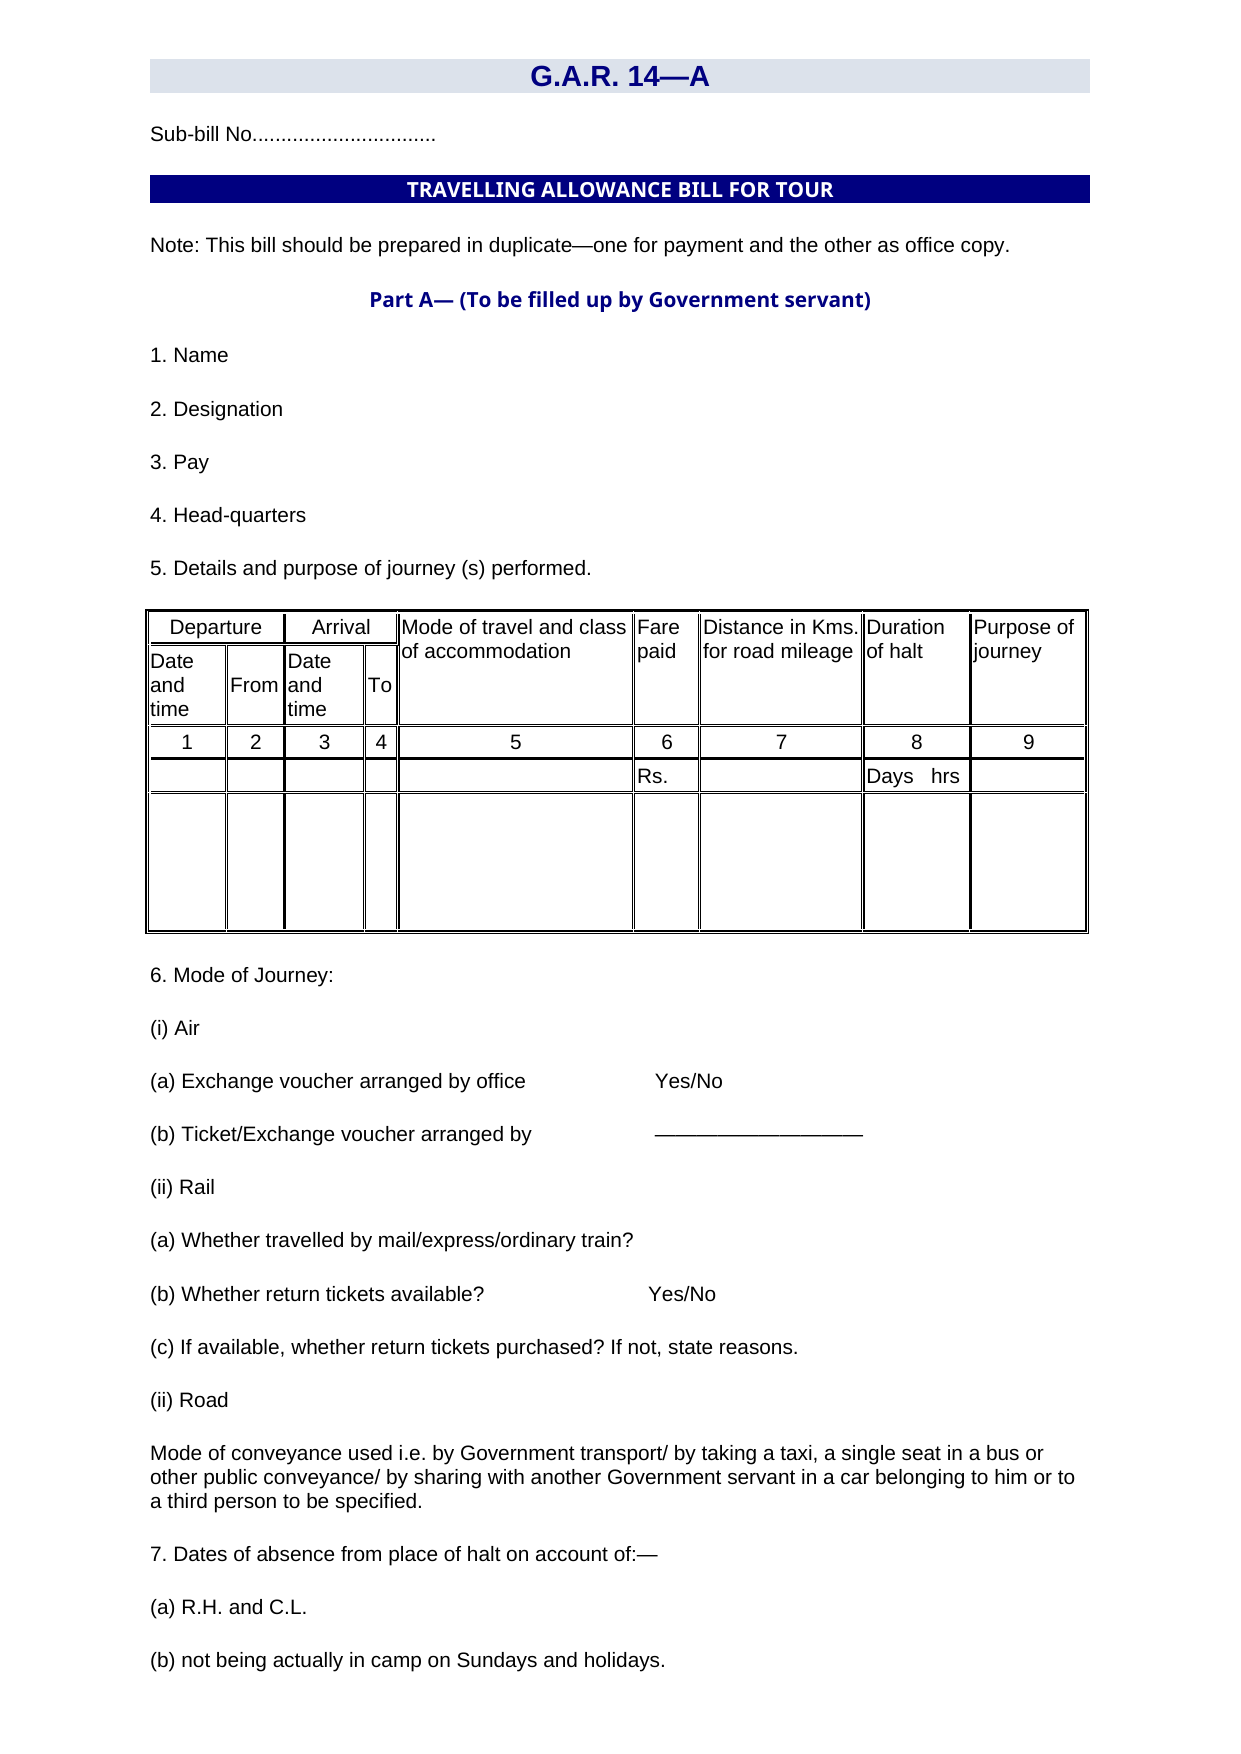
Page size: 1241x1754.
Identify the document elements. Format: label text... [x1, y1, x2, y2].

table_cell [700, 791, 863, 930]
table_cell Date and time [286, 646, 363, 724]
text (b) Ticket/Exchange voucher arranged by —————————— [150, 1122, 1090, 1146]
table_header Purpose of journey [970, 612, 1085, 724]
text (a) Whether travelled by mail/express/ordinary train? [150, 1228, 1090, 1252]
text (ii) Road [150, 1388, 1090, 1412]
text (b) not being actually in camp on Sundays and holidays. [150, 1648, 1090, 1672]
text (a) R.H. and C.L. [150, 1595, 1090, 1619]
table_cell [365, 791, 398, 930]
text 1. Name [150, 343, 1090, 367]
text 4. Head-quarters [150, 503, 1090, 527]
table_cell 4 [366, 727, 396, 757]
table_cell [634, 794, 700, 930]
text Part A— (To be filled up by Government servant) [150, 286, 1090, 314]
text Mode of conveyance used i.e. by Government transport/ by taking a taxi, a single seat in a bus or other public conveyance/ by sharing with another Government servant in a car belonging to him or to a third person to be specified. [150, 1441, 1090, 1513]
table_header Mode of travel and class of accommodation [398, 612, 634, 724]
text 6. Mode of Journey: [150, 963, 1090, 987]
table_cell Rs. [635, 760, 698, 791]
table_cell 2 [228, 727, 283, 757]
text (a) Exchange voucher arranged by office Yes/No [150, 1069, 1090, 1093]
table_cell [972, 757, 1085, 791]
table_cell 3 [286, 727, 363, 757]
table_cell [286, 760, 363, 791]
table_cell From [228, 646, 283, 724]
text 2. Designation [150, 396, 1090, 420]
text 3. Pay [150, 449, 1090, 473]
table_header Fare paid [634, 612, 700, 724]
text G.A.R. 14—A [150, 59, 1090, 93]
table_cell 9 [970, 724, 1087, 757]
text TRAVELLING ALLOWANCE BILL FOR TOUR [150, 175, 1090, 203]
text Sub-bill No................................ [150, 122, 1090, 146]
table_cell [366, 760, 396, 791]
table_cell [970, 791, 1087, 930]
table_cell [398, 794, 634, 930]
table_cell [400, 760, 632, 791]
text (c) If available, whether return tickets purchased? If not, state reasons. [150, 1334, 1090, 1358]
text Note: This bill should be prepared in duplicate—one for payment and the other as office copy. [150, 232, 1090, 256]
table_cell 8 [865, 727, 969, 757]
table_cell Days hrs [865, 760, 969, 791]
table_cell [149, 757, 225, 791]
table_header Arrival [284, 611, 398, 642]
table_cell [863, 794, 970, 930]
table_cell [284, 794, 364, 930]
text (b) Whether return tickets available? Yes/No [150, 1281, 1090, 1305]
table_cell 1 [147, 724, 227, 757]
table_cell [701, 760, 861, 791]
table_cell 5 [400, 727, 632, 757]
text (ii) Rail [150, 1175, 1090, 1199]
table_cell [147, 791, 227, 930]
table_cell 6 [635, 727, 698, 757]
table_cell 7 [701, 727, 861, 757]
table_header Distance in Kms. for road mileage [700, 611, 863, 724]
table_cell To [366, 646, 396, 724]
text 5. Details and purpose of journey (s) performed. [150, 556, 1090, 580]
table_cell [227, 794, 284, 930]
table_header Departure [149, 612, 284, 642]
table_cell Date and time [149, 642, 225, 724]
text (i) Air [150, 1016, 1090, 1040]
text 7. Dates of absence from place of halt on account of:— [150, 1542, 1090, 1566]
table_header Duration of halt [863, 611, 970, 724]
table_cell [228, 760, 283, 791]
